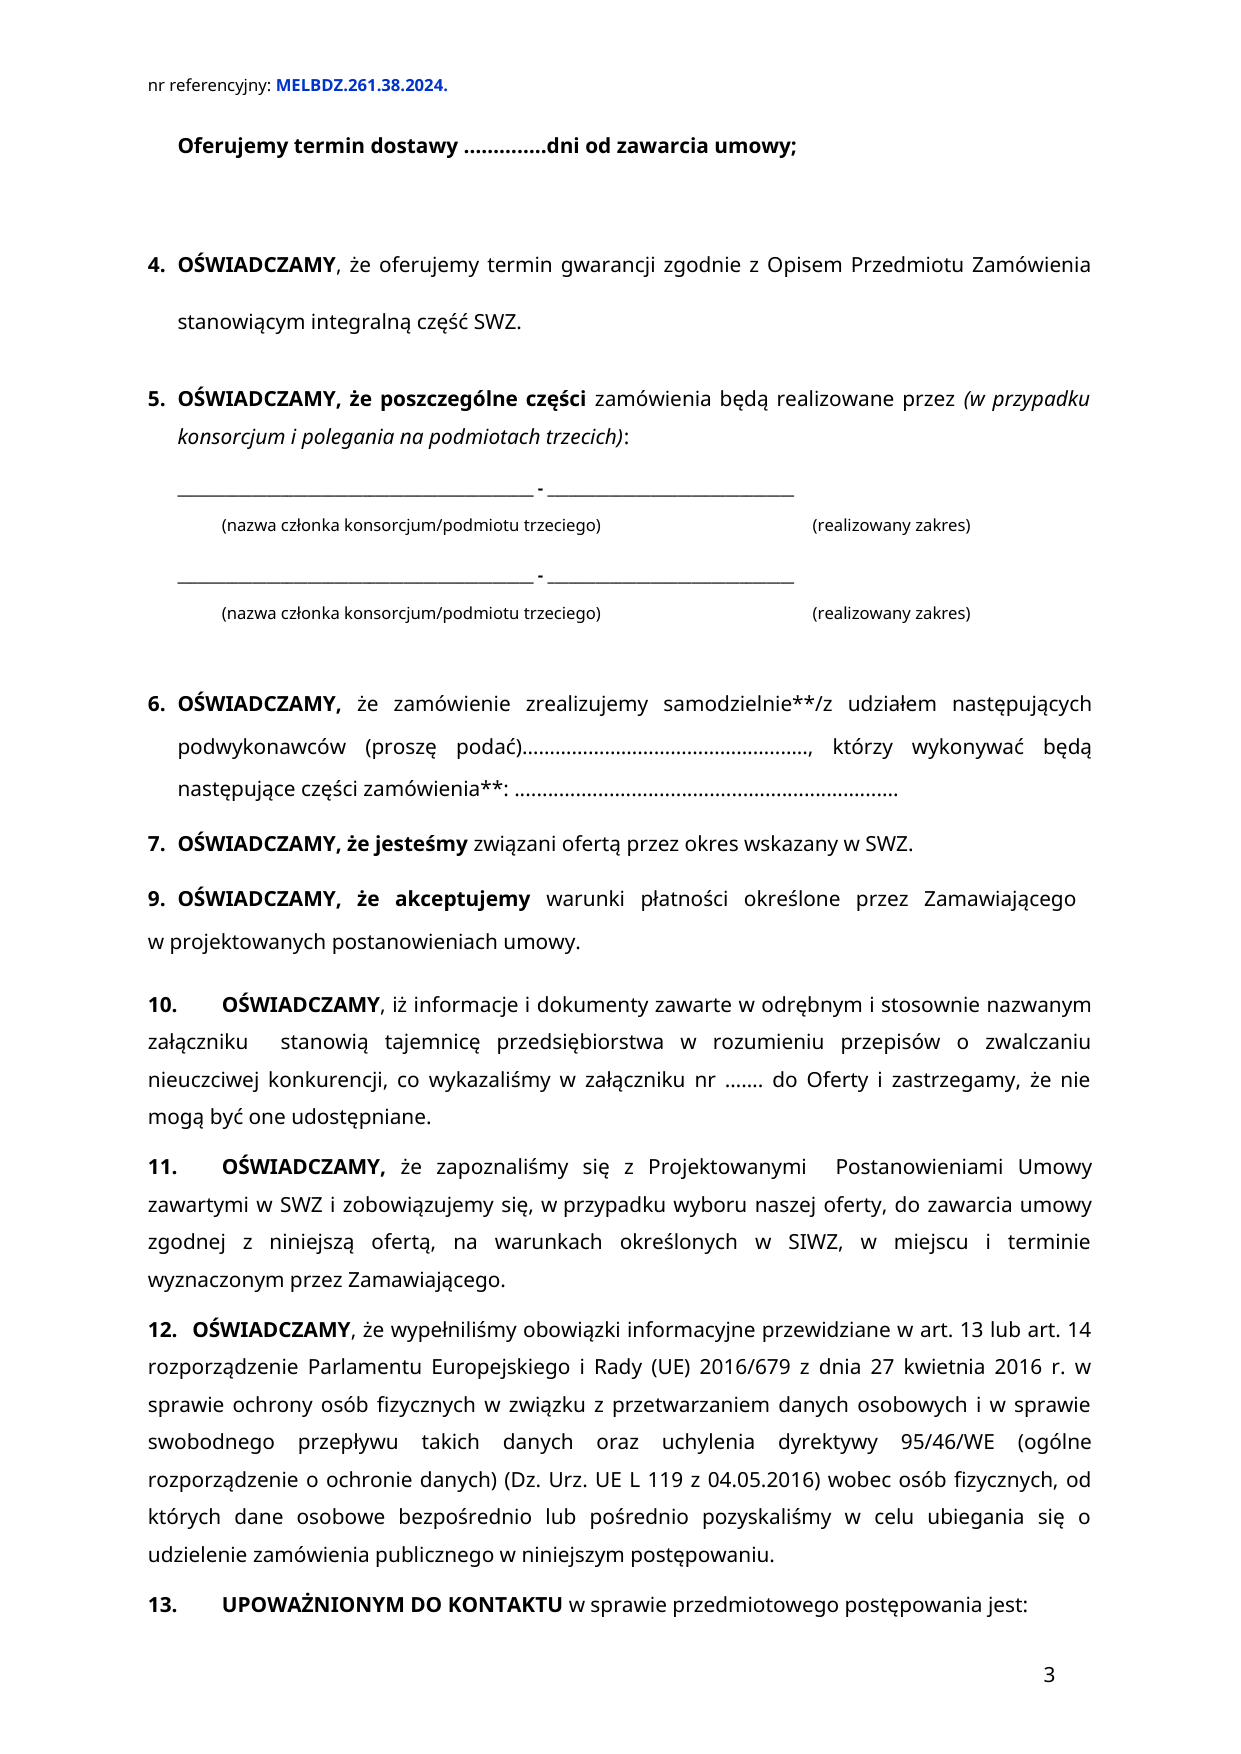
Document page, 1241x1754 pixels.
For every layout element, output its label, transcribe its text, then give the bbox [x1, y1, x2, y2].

list OŚWIADCZAMY, że zamówienie zrealizujemy samodzielnie**/z udziałem następujących podwykonawców (proszę podać)………………………………………..….., którzy wykonywać będą następujące części zamówienia**: ..................................................................... [148, 689, 1092, 803]
text 13. UPOWAŻNIONYM DO KONTAKTU w sprawie przedmiotowego postępowania jest: [148, 1582, 1092, 1620]
text 11. OŚWIADCZAMY, że zapoznaliśmy się z Projektowanymi Postanowieniami Umowy zawartymi w SWZ i zobowiązujemy się, w przypadku wyboru naszej oferty, do zawarcia umowy zgodnej z niniejszą ofertą, na warunkach określonych w SIWZ, w miejscu i terminie wyznaczonym przez Zamawiającego. [148, 1145, 1092, 1295]
text (nazwa członka konsorcjum/podmiotu trzeciego) (realizowany zakres) [177, 589, 1092, 627]
text ____________________________________________________ - ____________________________________ [177, 464, 1092, 502]
text 10. OŚWIADCZAMY, iż informacje i dokumenty zawarte w odrębnym i stosownie nazwanym załączniku stanowią tajemnicę przedsiębiorstwa w rozumieniu przepisów o zwalczaniu nieuczciwej konkurencji, co wykazaliśmy w załączniku nr ……. do Oferty i zastrzegamy, że nie mogą być one udostępniane. [148, 982, 1092, 1132]
list OŚWIADCZAMY, że oferujemy termin gwarancji zgodnie z Opisem Przedmiotu Zamówienia stanowiącym integralną część SWZ. [148, 250, 1092, 336]
text ____________________________________________________ - ____________________________________ [177, 552, 1092, 589]
text 9. OŚWIADCZAMY, że akceptujemy warunki płatności określone przez Zamawiającego w projektowanych postanowieniach umowy. [148, 884, 1092, 956]
list OŚWIADCZAMY, że poszczególne części zamówienia będą realizowane przez (w przypadku konsorcjum i polegania na podmiotach trzecich): [148, 377, 1092, 452]
text (nazwa członka konsorcjum/podmiotu trzeciego) (realizowany zakres) [177, 502, 1092, 539]
list OŚWIADCZAMY, że jesteśmy związani ofertą przez okres wskazany w SWZ. [148, 829, 1092, 858]
text 12. OŚWIADCZAMY, że wypełniliśmy obowiązki informacyjne przewidziane w art. 13 lub art. 14 rozporządzenie Parlamentu Europejskiego i Rady (UE) 2016/679 z dnia 27 kwietnia 2016 r. w sprawie ochrony osób fizycznych w związku z przetwarzaniem danych osobowych i w sprawie swobodnego przepływu takich danych oraz uchylenia dyrektywy 95/46/WE (ogólne rozporządzenie o ochronie danych) (Dz. Urz. UE L 119 z 04.05.2016) wobec osób fizycznych, od których dane osobowe bezpośrednio lub pośrednio pozyskaliśmy w celu ubiegania się o udzielenie zamówienia publicznego w niniejszym postępowaniu. [148, 1307, 1092, 1570]
text Oferujemy termin dostawy …………..dni od zawarcia umowy; [177, 131, 1092, 159]
